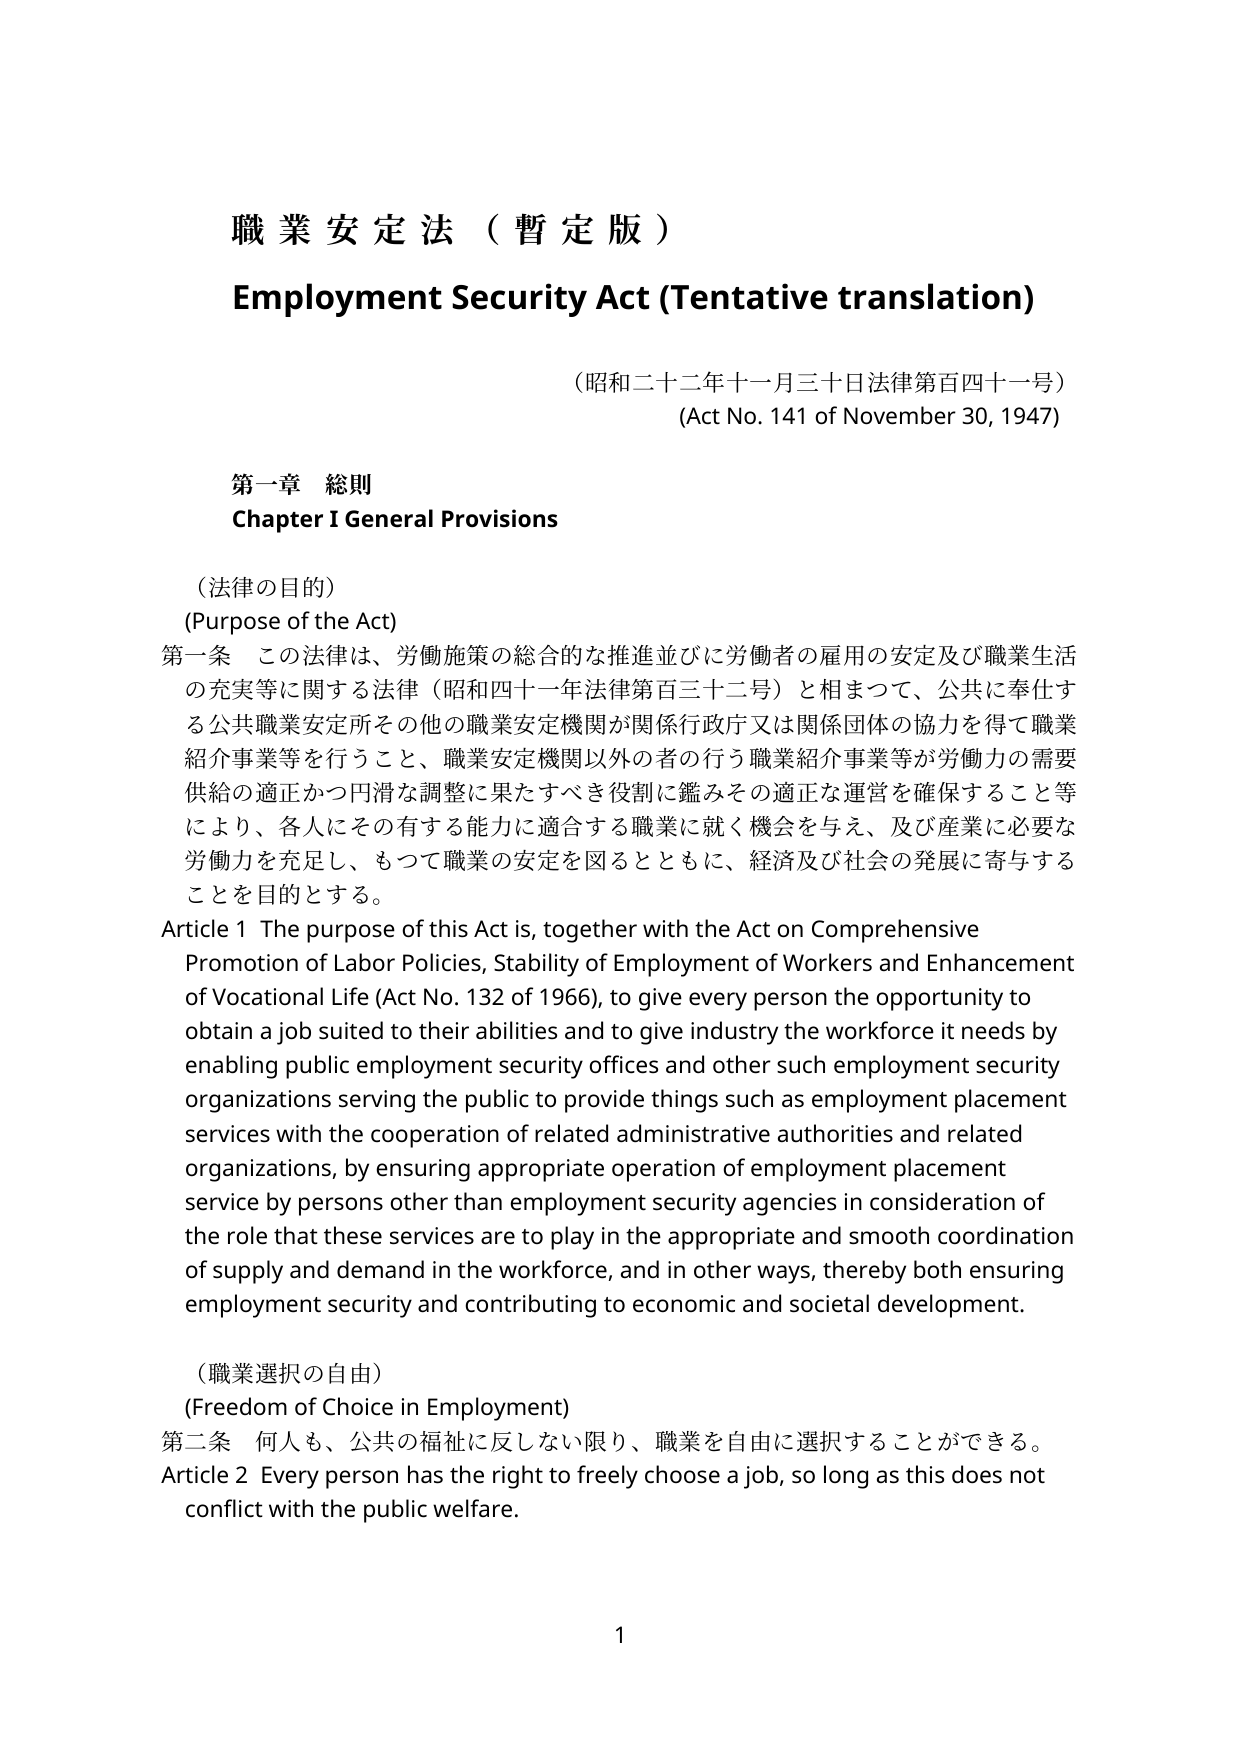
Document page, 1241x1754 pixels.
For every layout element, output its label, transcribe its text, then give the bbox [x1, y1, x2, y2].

text 第一章 総則 [230, 467, 1079, 501]
text 第一条 この法律は、労働施策の総合的な推進並びに労働者の雇用の安定及び職業生活の充実等に関する法律（昭和四十一年法律第百三十二号）と相まつて、公共に奉仕する公共職業安定所その他の職業安定機関が関係行政庁又は関係団体の協力を得て職業紹介事業等を行うこと、職業安定機関以外の者の行う職業紹介事業等が労働力の需要供給の適正かつ円滑な調整に果たすべき役割に鑑みその適正な運営を確保すること等により、各人にその有する能力に適合する職業に就く機会を与え、及び産業に必要な労働力を充足し、もつて職業の安定を図るとともに、経済及び社会の発展に寄与することを目的とする。 [161, 638, 1079, 911]
text Article 2 Every person has the right to freely choose a job, so long as this does not conflict with the public welfare. [161, 1458, 1079, 1526]
text (Act No. 141 of November 30, 1947) [161, 399, 1079, 433]
text （昭和二十二年十一月三十日法律第百四十一号） [161, 364, 1079, 399]
text Chapter I General Provisions [230, 501, 1079, 535]
text (Purpose of the Act) [184, 604, 1079, 638]
text （法律の目的） [184, 569, 1079, 604]
text 第二条 何人も、公共の福祉に反しない限り、職業を自由に選択することができる。 [161, 1424, 1079, 1458]
text （職業選択の自由） [184, 1355, 1079, 1389]
text Article 1 The purpose of this Act is, together with the Act on Comprehensive Promotion of Labor Policies, Stability of Employment of Workers and Enhancement of Vocational Life (Act No. 132 of 1966), to give every person the opportunity to obtain a job suited to their abilities and to give industry the workforce it needs by enabling public employment security offices and other such employment security organizations serving the public to provide things such as employment placement services with the cooperation of related administrative authorities and related organizations, by ensuring appropriate operation of employment placement service by persons other than employment security agencies in consideration of the role that these services are to play in the appropriate and smooth coordination of supply and demand in the workforce, and in other ways, thereby both ensuring employment security and contributing to economic and societal development. [161, 911, 1079, 1321]
text Employment Security Act (Tentative translation) [230, 262, 1079, 330]
text 職業安定法（暫定版） [230, 194, 1079, 262]
text (Freedom of Choice in Employment) [184, 1389, 1079, 1424]
